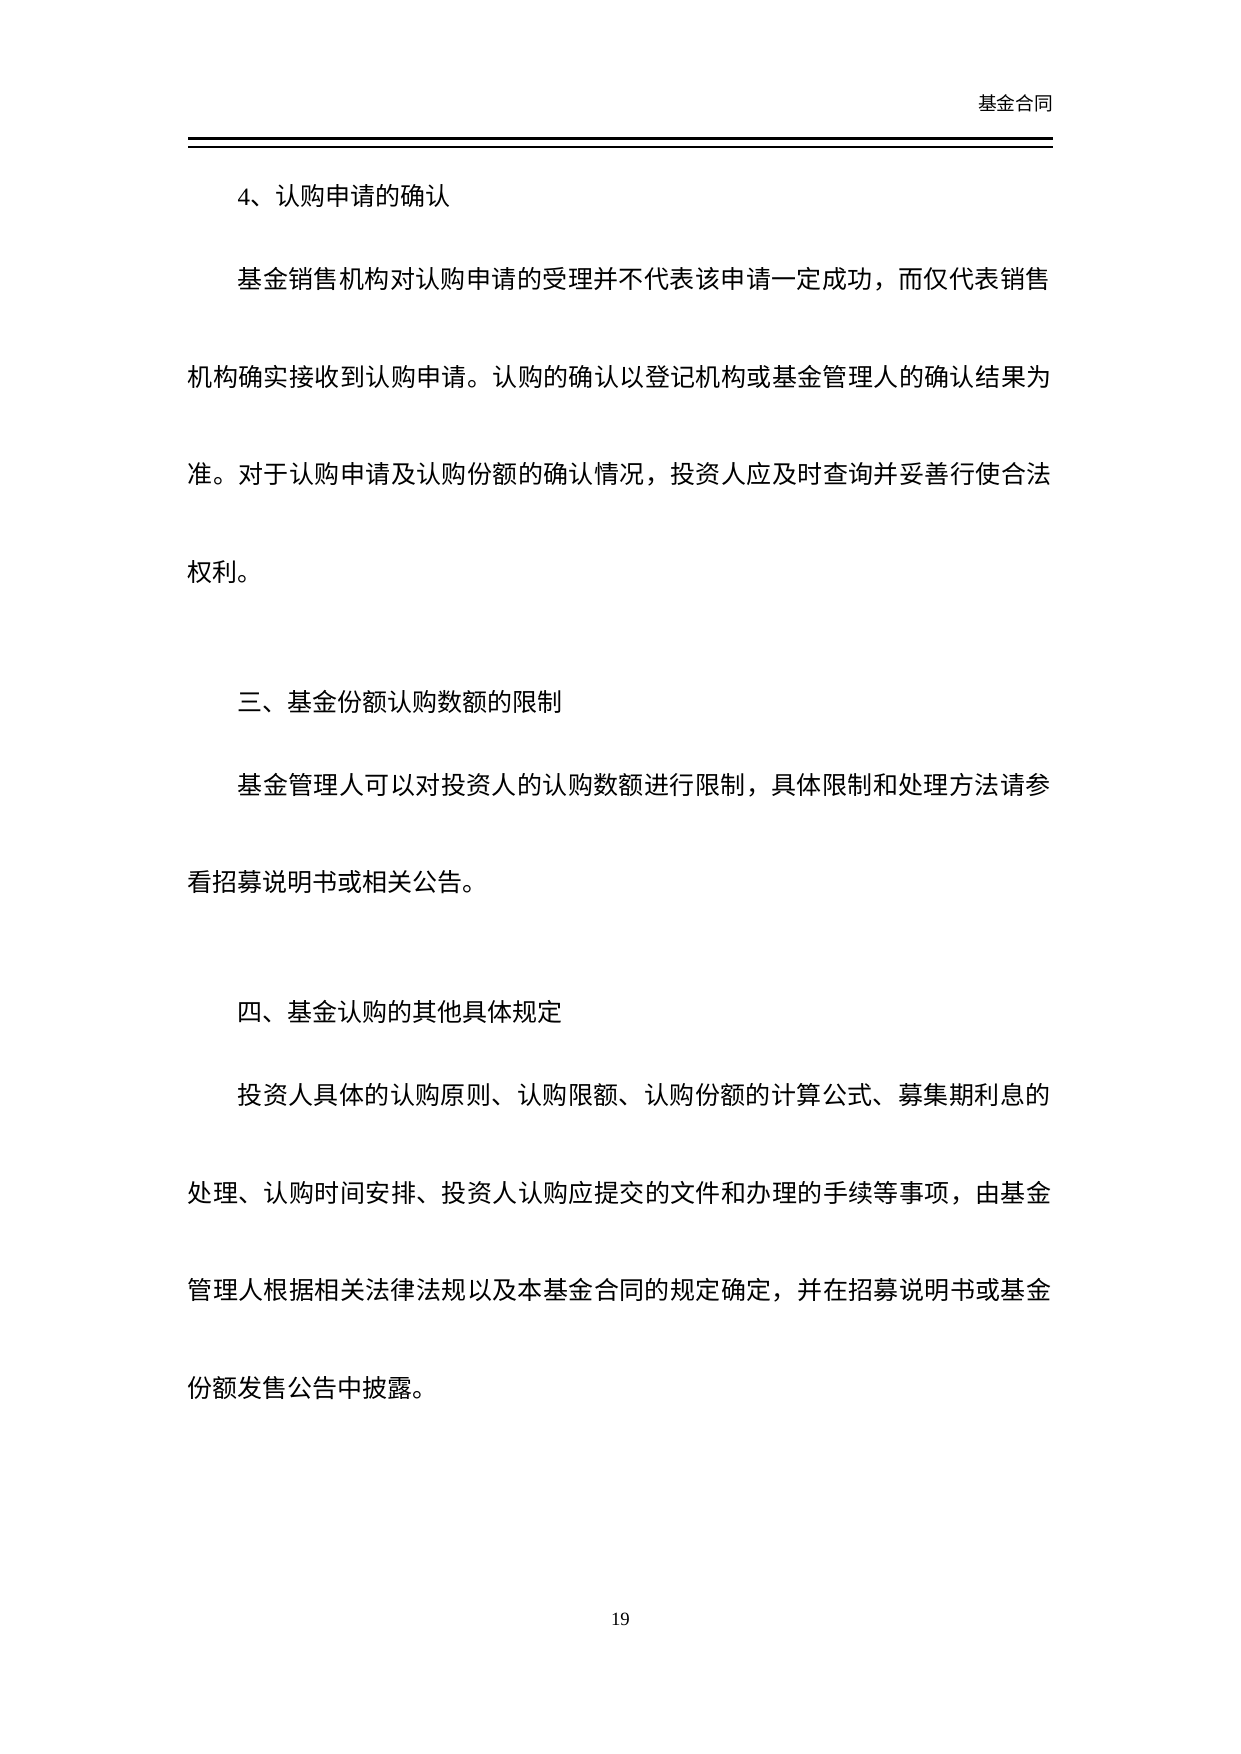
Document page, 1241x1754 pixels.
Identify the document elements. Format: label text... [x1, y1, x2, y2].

text 四、基金认购的其他具体规定 [187, 978, 1053, 1043]
text 投资人具体的认购原则、认购限额、认购份额的计算公式、募集期利息的处理、认购时间安排、投资人认购应提交的文件和办理的手续等事项，由基金管理人根据相关法律法规以及本基金合同的规定确定，并在招募说明书或基金份额发售公告中披露。 [187, 1061, 1053, 1419]
text 4、认购申请的确认 [187, 162, 1053, 227]
text 三、基金份额认购数额的限制 [187, 668, 1053, 733]
text 基金管理人可以对投资人的认购数额进行限制，具体限制和处理方法请参看招募说明书或相关公告。 [187, 751, 1053, 913]
text 基金销售机构对认购申请的受理并不代表该申请一定成功，而仅代表销售机构确实接收到认购申请。认购的确认以登记机构或基金管理人的确认结果为准。对于认购申请及认购份额的确认情况，投资人应及时查询并妥善行使合法权利。 [187, 245, 1053, 603]
